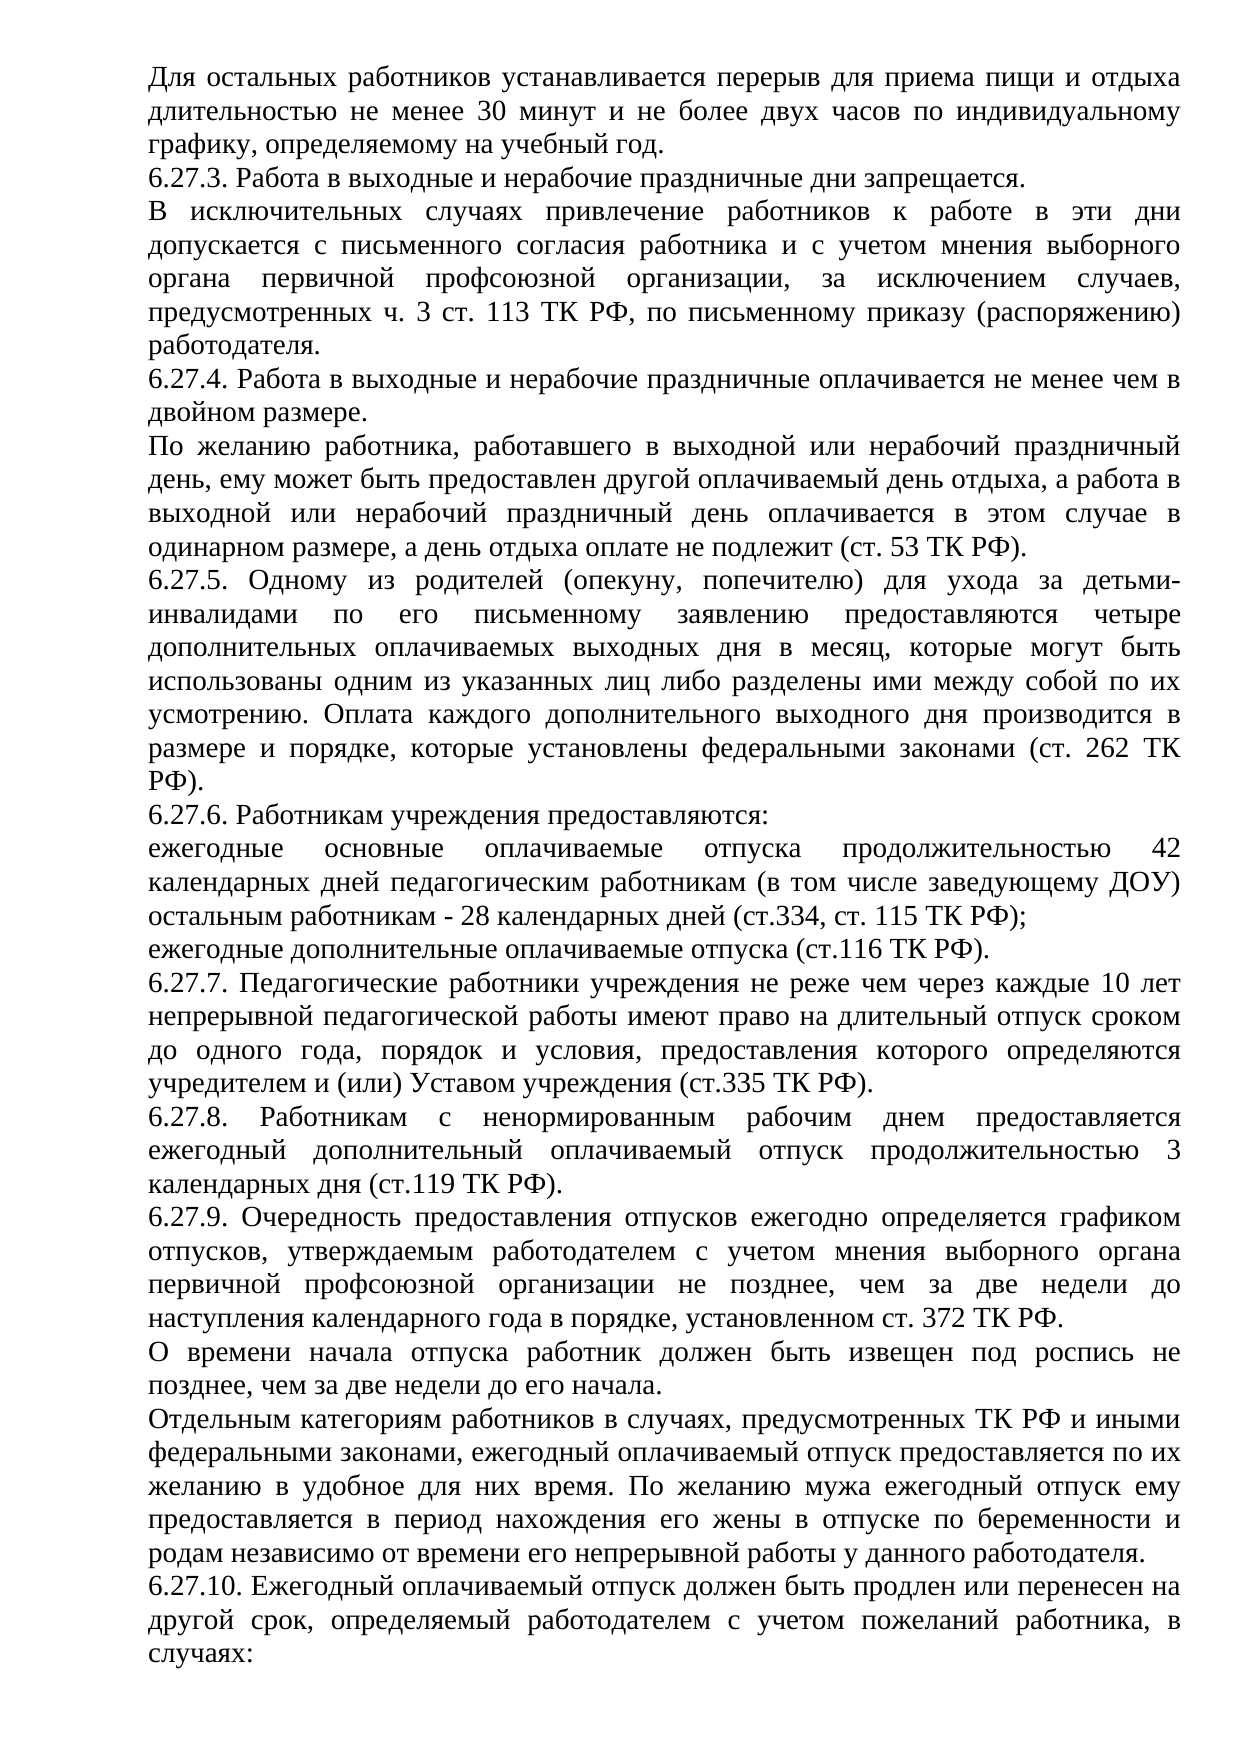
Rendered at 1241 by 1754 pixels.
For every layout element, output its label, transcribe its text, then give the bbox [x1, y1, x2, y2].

text Отдельным категориям работников в случаях, предусмотренных ТК РФ и иными федеральными законами, ежегодный оплачиваемый отпуск предоставляется по их желанию в удобное для них время. По желанию мужа ежегодный отпуск ему предоставляется в период нахождения его жены в отпуске по беременности и родам независимо от времени его непрерывной работы у данного работодателя. [148, 1401, 1182, 1568]
text 6.27.10. Ежегодный оплачиваемый отпуск должен быть продлен или перенесен на другой срок, определяемый работодателем с учетом пожеланий работника, в случаях: [148, 1568, 1182, 1669]
text 6.27.7. Педагогические работники учреждения не реже чем через каждые 10 лет непрерывной педагогической работы имеют право на длительный отпуск сроком до одного года, порядок и условия, предоставления которого определяются учредителем и (или) Уставом учреждения (ст.335 ТК РФ). [148, 965, 1182, 1099]
text 6.27.8. Работникам с ненормированным рабочим днем предоставляется ежегодный дополнительный оплачиваемый отпуск продолжительностью 3 календарных дня (ст.119 ТК РФ). [148, 1099, 1182, 1199]
text 6.27.6. Работникам учреждения предоставляются: [148, 797, 1182, 831]
text 6.27.9. Очередность предоставления отпусков ежегодно определяется графиком отпусков, утверждаемым работодателем с учетом мнения выборного органа первичной профсоюзной организации не позднее, чем за две недели до наступления календарного года в порядке, установленном ст. 372 ТК РФ. [148, 1199, 1182, 1334]
text В исключительных случаях привлечение работников к работе в эти дни допускается с письменного согласия работника и с учетом мнения выборного органа первичной профсоюзной организации, за исключением случаев, предусмотренных ч. 3 ст. 113 ТК РФ, по письменному приказу (распоряжению) работодателя. [148, 193, 1182, 361]
text Для остальных работников устанавливается перерыв для приема пищи и отдыха длительностью не менее 30 минут и не более двух часов по индивидуальному графику, определяемому на учебный год. [148, 59, 1182, 160]
text 6.27.4. Работа в выходные и нерабочие праздничные оплачивается не менее чем в двойном размере. [148, 361, 1182, 428]
text ежегодные основные оплачиваемые отпуска продолжительностью 42 календарных дней педагогическим работникам (в том числе заведующему ДОУ) остальным работникам - 28 календарных дней (ст.334, ст. 115 ТК РФ); [148, 831, 1182, 931]
text О времени начала отпуска работник должен быть извещен под роспись не позднее, чем за две недели до его начала. [148, 1334, 1182, 1401]
text ежегодные дополнительные оплачиваемые отпуска (ст.116 ТК РФ). [148, 931, 1182, 965]
text 6.27.5. Одному из родителей (опекуну, попечителю) для ухода за детьми-инвалидами по его письменному заявлению предоставляются четыре дополнительных оплачиваемых выходных дня в месяц, которые могут быть использованы одним из указанных лиц либо разделены ими между собой по их усмотрению. Оплата каждого дополнительного выходного дня производится в размере и порядке, которые установлены федеральными законами (ст. 262 ТК РФ). [148, 562, 1182, 797]
text 6.27.3. Работа в выходные и нерабочие праздничные дни запрещается. [148, 160, 1182, 193]
text По желанию работника, работавшего в выходной или нерабочий праздничный день, ему может быть предоставлен другой оплачиваемый день отдыха, а работа в выходной или нерабочий праздничный день оплачивается в этом случае в одинарном размере, а день отдыха оплате не подлежит (ст. 53 ТК РФ). [148, 428, 1182, 562]
